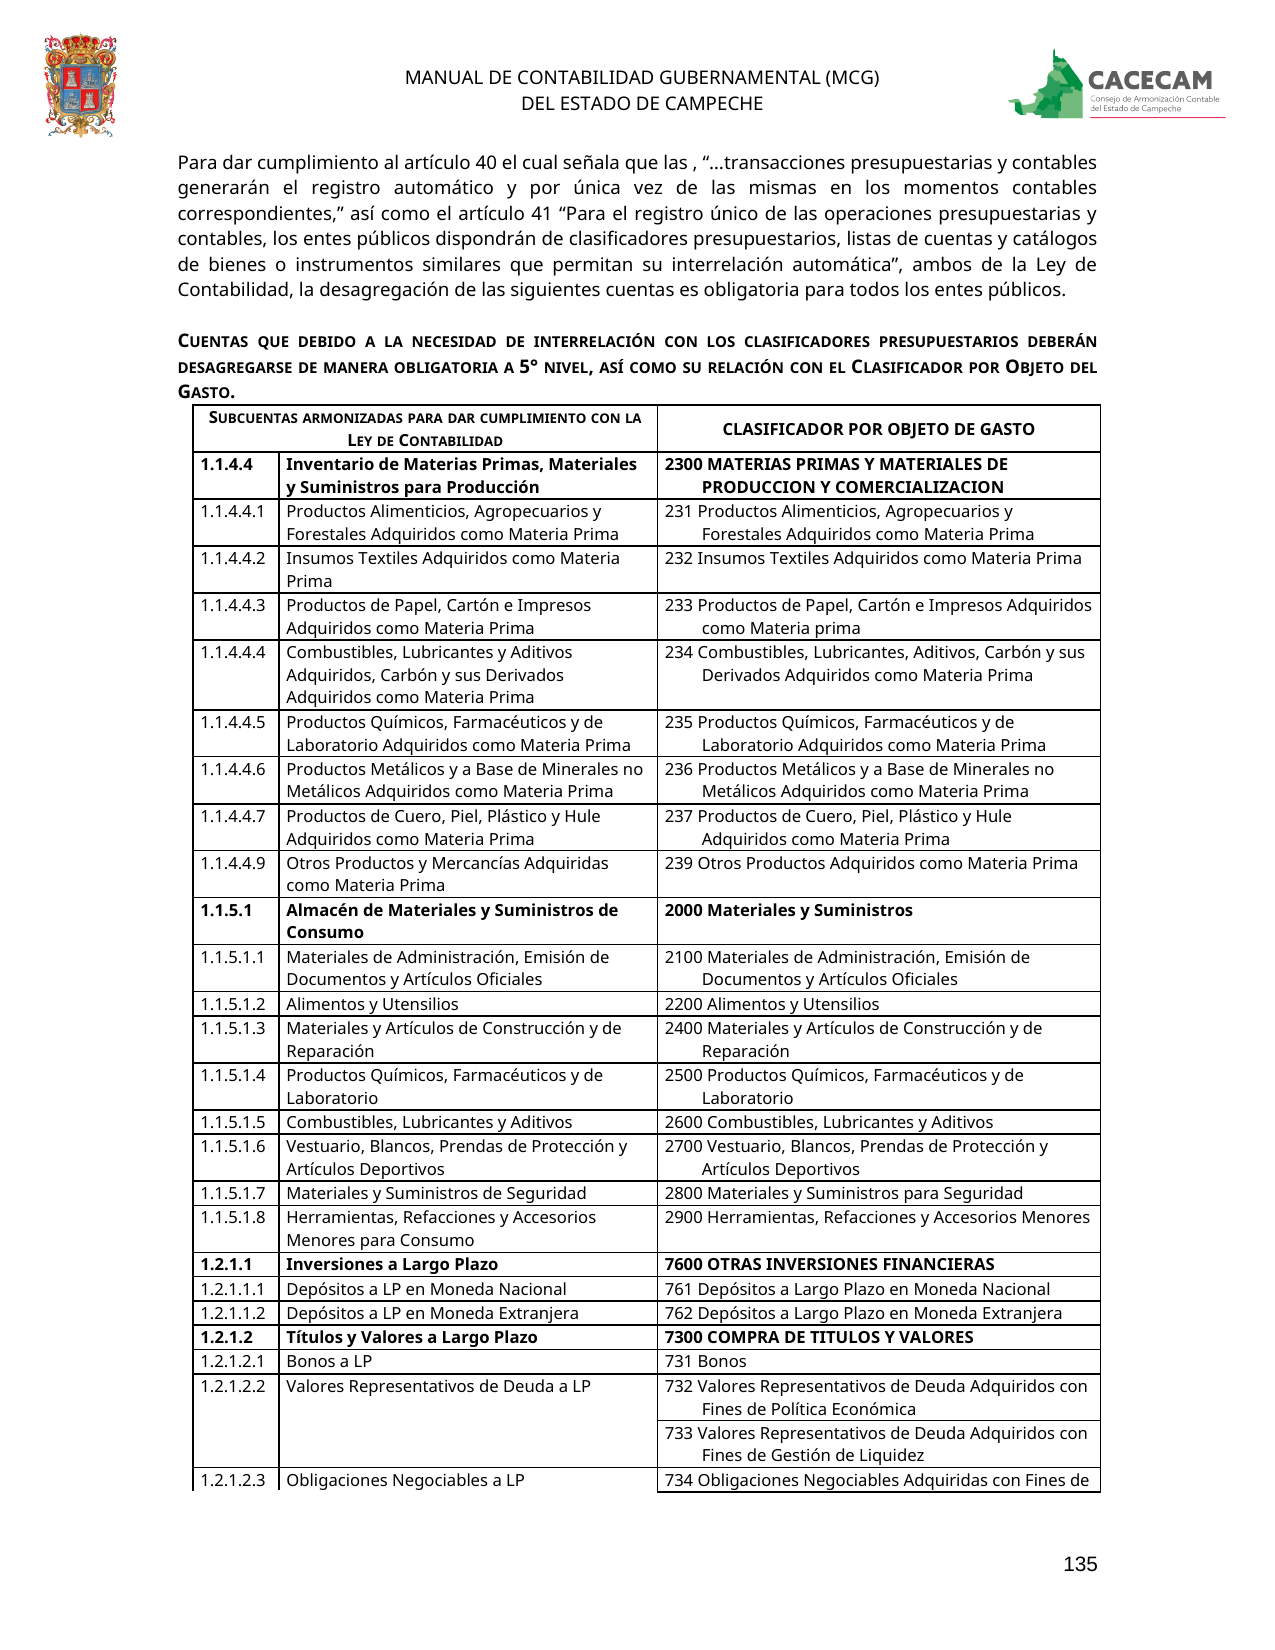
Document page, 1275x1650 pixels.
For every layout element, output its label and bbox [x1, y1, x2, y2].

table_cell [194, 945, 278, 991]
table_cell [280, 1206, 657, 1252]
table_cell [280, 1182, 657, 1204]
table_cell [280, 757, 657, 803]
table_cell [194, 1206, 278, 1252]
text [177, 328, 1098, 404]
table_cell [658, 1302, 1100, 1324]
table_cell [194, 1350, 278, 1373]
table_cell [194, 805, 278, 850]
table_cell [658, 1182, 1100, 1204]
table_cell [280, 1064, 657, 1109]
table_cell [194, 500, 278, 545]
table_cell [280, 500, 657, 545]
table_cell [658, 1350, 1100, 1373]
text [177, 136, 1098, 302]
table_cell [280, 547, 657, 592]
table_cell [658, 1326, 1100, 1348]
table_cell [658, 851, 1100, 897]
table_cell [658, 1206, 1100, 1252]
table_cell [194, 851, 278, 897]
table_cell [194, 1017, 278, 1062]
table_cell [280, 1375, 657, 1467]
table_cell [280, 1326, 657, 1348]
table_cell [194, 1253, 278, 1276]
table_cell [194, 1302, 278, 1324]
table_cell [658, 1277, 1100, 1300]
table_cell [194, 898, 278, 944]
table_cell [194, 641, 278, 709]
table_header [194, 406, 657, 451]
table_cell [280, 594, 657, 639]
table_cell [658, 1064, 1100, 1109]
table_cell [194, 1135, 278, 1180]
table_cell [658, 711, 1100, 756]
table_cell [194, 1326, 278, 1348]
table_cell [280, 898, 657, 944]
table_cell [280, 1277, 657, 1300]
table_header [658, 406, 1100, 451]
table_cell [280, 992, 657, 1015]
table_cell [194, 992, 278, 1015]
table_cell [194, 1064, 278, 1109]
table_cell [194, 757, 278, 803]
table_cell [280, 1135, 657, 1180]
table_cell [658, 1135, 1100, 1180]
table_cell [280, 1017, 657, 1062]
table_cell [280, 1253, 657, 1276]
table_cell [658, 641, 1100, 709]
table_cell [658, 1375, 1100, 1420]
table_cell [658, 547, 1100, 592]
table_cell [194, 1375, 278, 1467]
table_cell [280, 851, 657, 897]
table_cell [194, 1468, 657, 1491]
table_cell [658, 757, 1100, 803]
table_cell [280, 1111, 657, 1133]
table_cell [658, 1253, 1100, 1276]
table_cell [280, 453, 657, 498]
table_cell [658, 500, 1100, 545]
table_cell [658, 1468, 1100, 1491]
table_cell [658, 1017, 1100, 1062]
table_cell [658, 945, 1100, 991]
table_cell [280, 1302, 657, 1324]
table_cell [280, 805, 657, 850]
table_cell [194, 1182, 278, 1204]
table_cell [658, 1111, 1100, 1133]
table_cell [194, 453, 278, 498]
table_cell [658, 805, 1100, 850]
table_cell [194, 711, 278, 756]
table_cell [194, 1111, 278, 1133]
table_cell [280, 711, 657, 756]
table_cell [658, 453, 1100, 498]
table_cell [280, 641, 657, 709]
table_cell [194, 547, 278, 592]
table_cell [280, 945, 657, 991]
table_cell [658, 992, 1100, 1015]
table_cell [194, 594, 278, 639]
picture [37, 26, 125, 145]
picture [1007, 43, 1227, 126]
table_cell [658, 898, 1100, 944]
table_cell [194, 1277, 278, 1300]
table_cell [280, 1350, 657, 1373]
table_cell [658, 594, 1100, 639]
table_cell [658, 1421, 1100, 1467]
